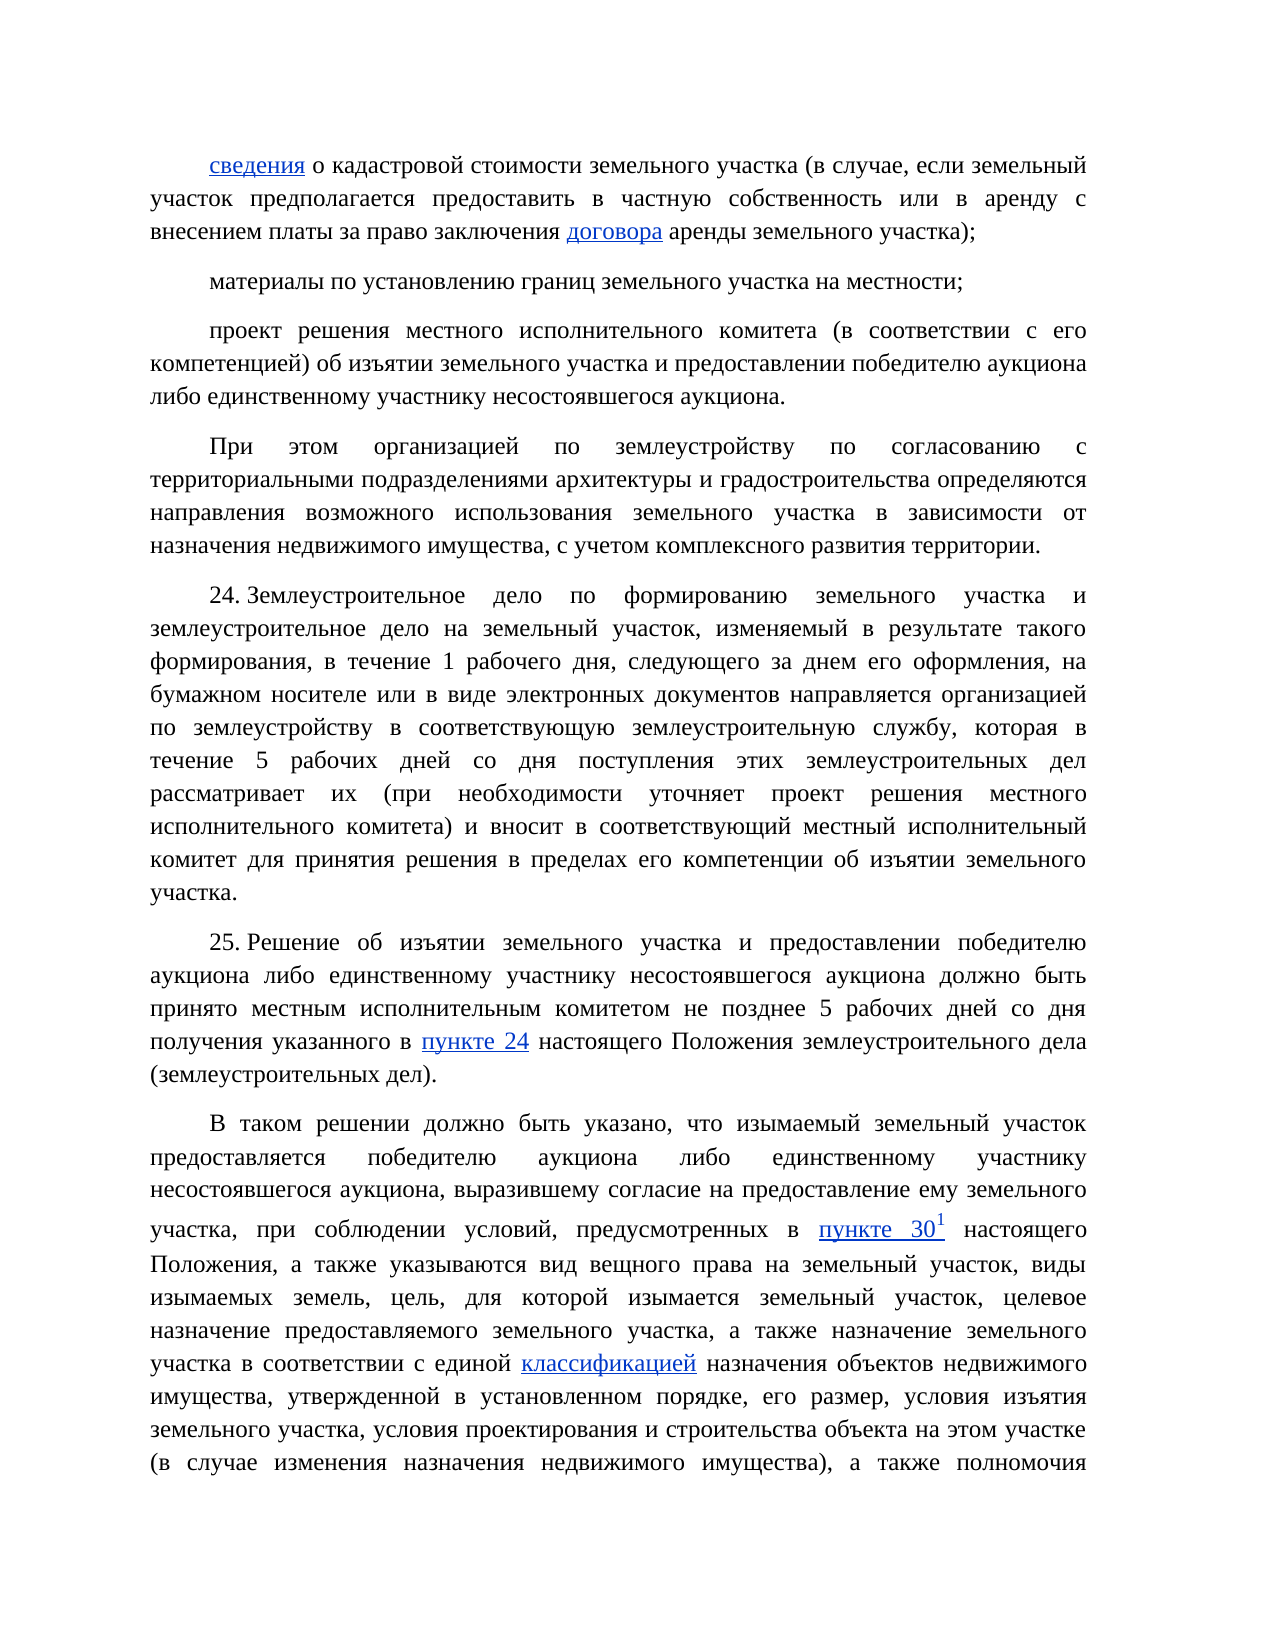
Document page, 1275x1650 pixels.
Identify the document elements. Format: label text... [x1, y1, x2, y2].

text сведения о кадастровой стоимости земельного участка (в случае, если земельный участок предполагается предоставить в частную собственность или в аренду с внесением платы за право заключения договора аренды земельного участка); [150, 150, 1087, 245]
text 25. Решение об изъятии земельного участка и предоставлении победителю аукциона либо единственному участнику несостоявшегося аукциона должно быть принято местным исполнительным комитетом не позднее 5 рабочих дней со дня получения указанного в пункте 24 настоящего Положения землеустроительного дела (землеустроительных дел). [150, 927, 1087, 1088]
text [150, 1108, 1087, 1476]
text проект решения местного исполнительного комитета (в соответствии с его компетенцией) об изъятии земельного участка и предоставлении победителю аукциона либо единственному участнику несостоявшегося аукциона. [150, 315, 1087, 410]
text материалы по установлению границ земельного участка на местности; [150, 266, 1087, 294]
text При этом организацией по землеустройству по согласованию с территориальными подразделениями архитектуры и градостроительства определяются направления возможного использования земельного участка в зависимости от назначения недвижимого имущества, с учетом комплексного развития территории. [150, 431, 1087, 559]
text 24. Землеустроительное дело по формированию земельного участка и землеустроительное дело на земельный участок, изменяемый в результате такого формирования, в течение 1 рабочего дня, следующего за днем его оформления, на бумажном носителе или в виде электронных документов направляется организацией по землеустройству в соответствующую землеустроительную службу, которая в течение 5 рабочих дней со дня поступления этих землеустроительных дел рассматривает их (при необходимости уточняет проект решения местного исполнительного комитета) и вносит в соответствующий местный исполнительный комитет для принятия решения в пределах его компетенции об изъятии земельного участка. [150, 580, 1087, 906]
